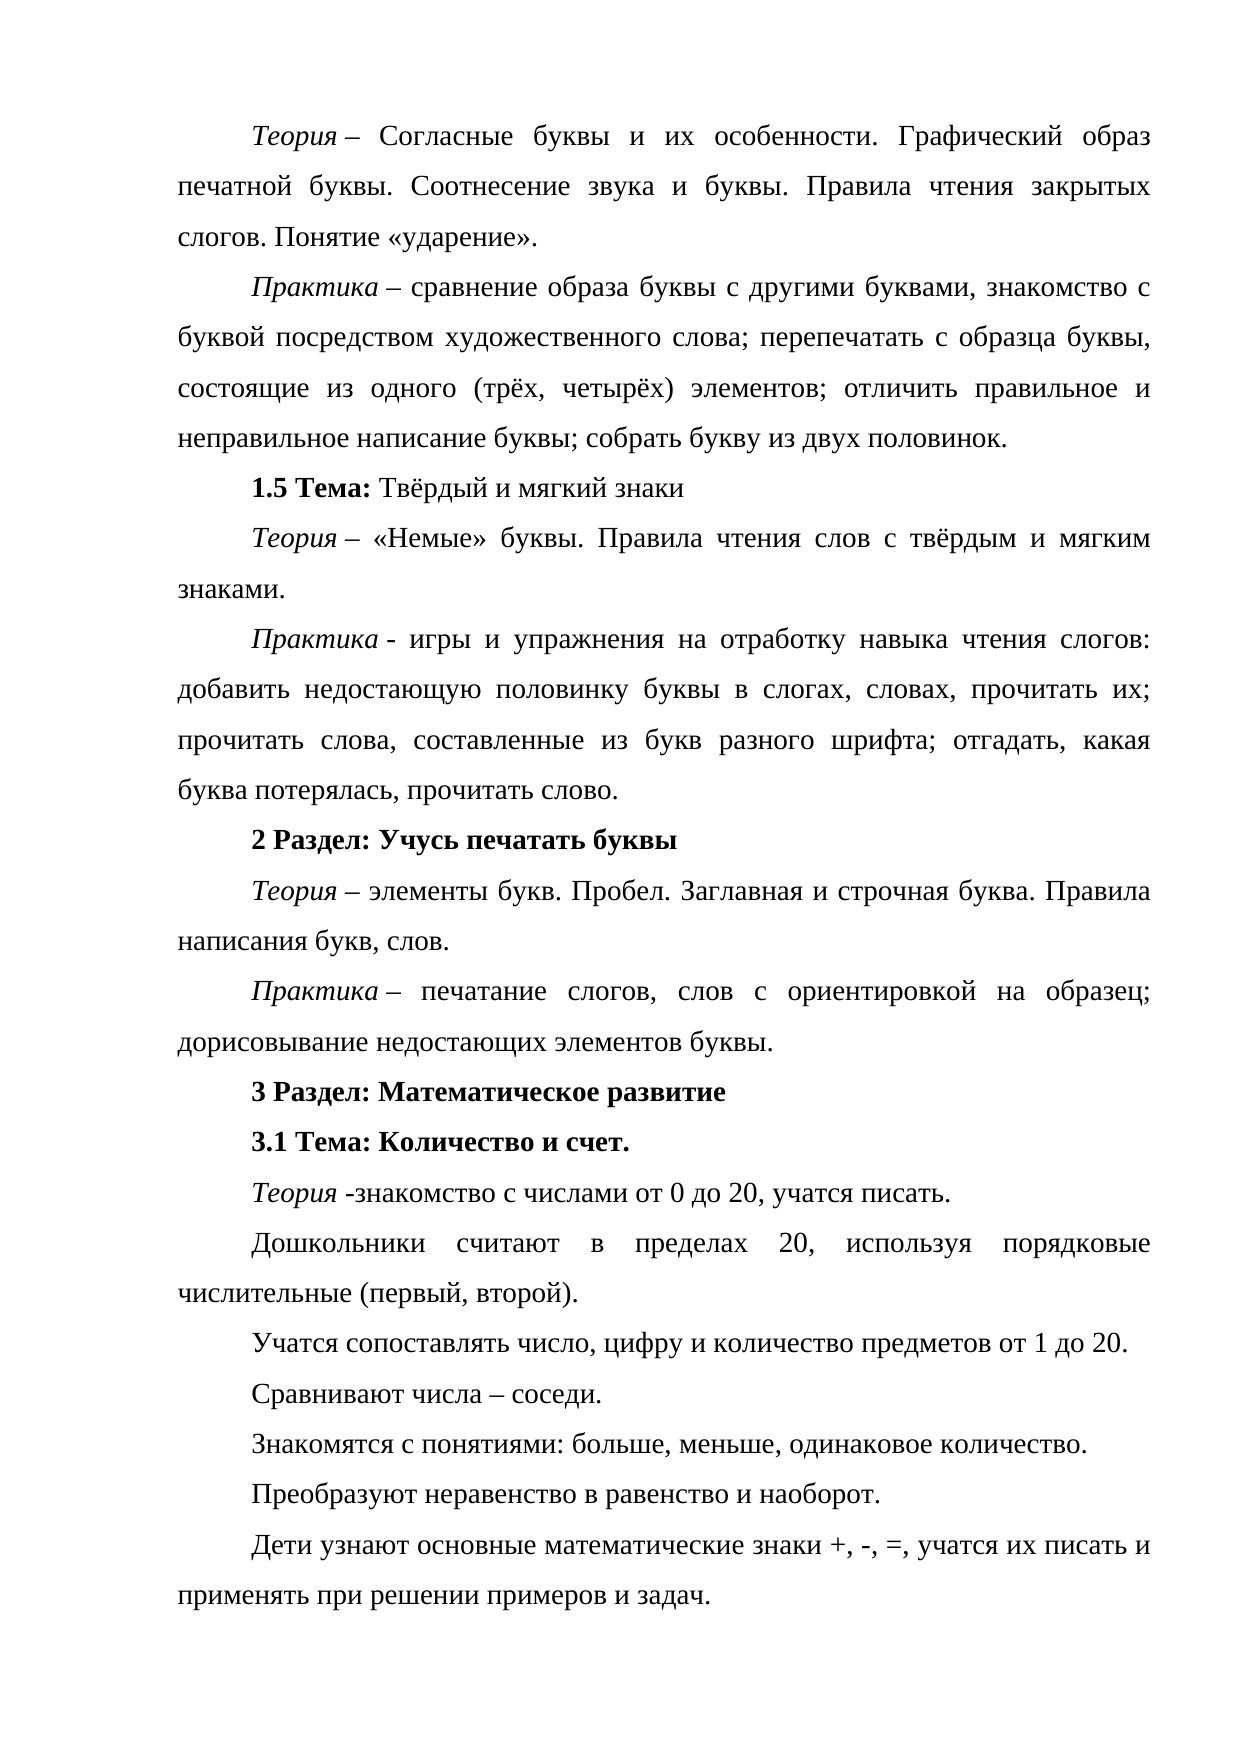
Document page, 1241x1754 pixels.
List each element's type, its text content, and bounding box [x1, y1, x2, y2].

text Дошкольники считают в пределах 20, используя порядковые числительные (первый, второй). [177, 1225, 1152, 1309]
text 1.5 Тема: Твёрдый и мягкий знаки [177, 470, 1152, 504]
text Теория – «Немые» буквы. Правила чтения слов с твёрдым и мягким знаками. [177, 521, 1152, 604]
text Преобразуют неравенство в равенство и наоборот. [177, 1477, 1152, 1510]
text Знакомятся с понятиями: больше, меньше, одинаковое количество. [177, 1426, 1152, 1460]
text Сравнивают числа – соседи. [177, 1376, 1152, 1409]
text Теория – элементы букв. Пробел. Заглавная и строчная буква. Правила написания букв, слов. [177, 873, 1152, 957]
text Практика – сравнение образа буквы с другими буквами, знакомство с буквой посредством художественного слова; перепечатать с образца буквы, состоящие из одного (трёх, четырёх) элементов; отличить правильное и неправильное написание буквы; собрать букву из двух половинок. [177, 269, 1152, 453]
text Дети узнают основные математические знаки +, -, =, учатся их писать и применять при решении примеров и задач. [177, 1527, 1152, 1611]
text 2 Раздел: Учусь печатать буквы [177, 822, 1152, 856]
text 3.1 Тема: Количество и счет. [177, 1124, 1152, 1158]
text Практика - игры и упражнения на отработку навыка чтения слогов: добавить недостающую половинку буквы в слогах, словах, прочитать их; прочитать слова, составленные из букв разного шрифта; отгадать, какая буква потерялась, прочитать слово. [177, 621, 1152, 806]
text Теория -знакомство с числами от 0 до 20, учатся писать. [177, 1175, 1152, 1208]
text 3 Раздел: Математическое развитие [177, 1074, 1152, 1108]
text Учатся сопоставлять число, цифру и количество предметов от 1 до 20. [177, 1326, 1152, 1359]
text Практика – печатание слогов, слов с ориентировкой на образец; дорисовывание недостающих элементов буквы. [177, 973, 1152, 1057]
text Теория – Согласные буквы и их особенности. Графический образ печатной буквы. Соотнесение звука и буквы. Правила чтения закрытых слогов. Понятие «ударение». [177, 118, 1152, 252]
